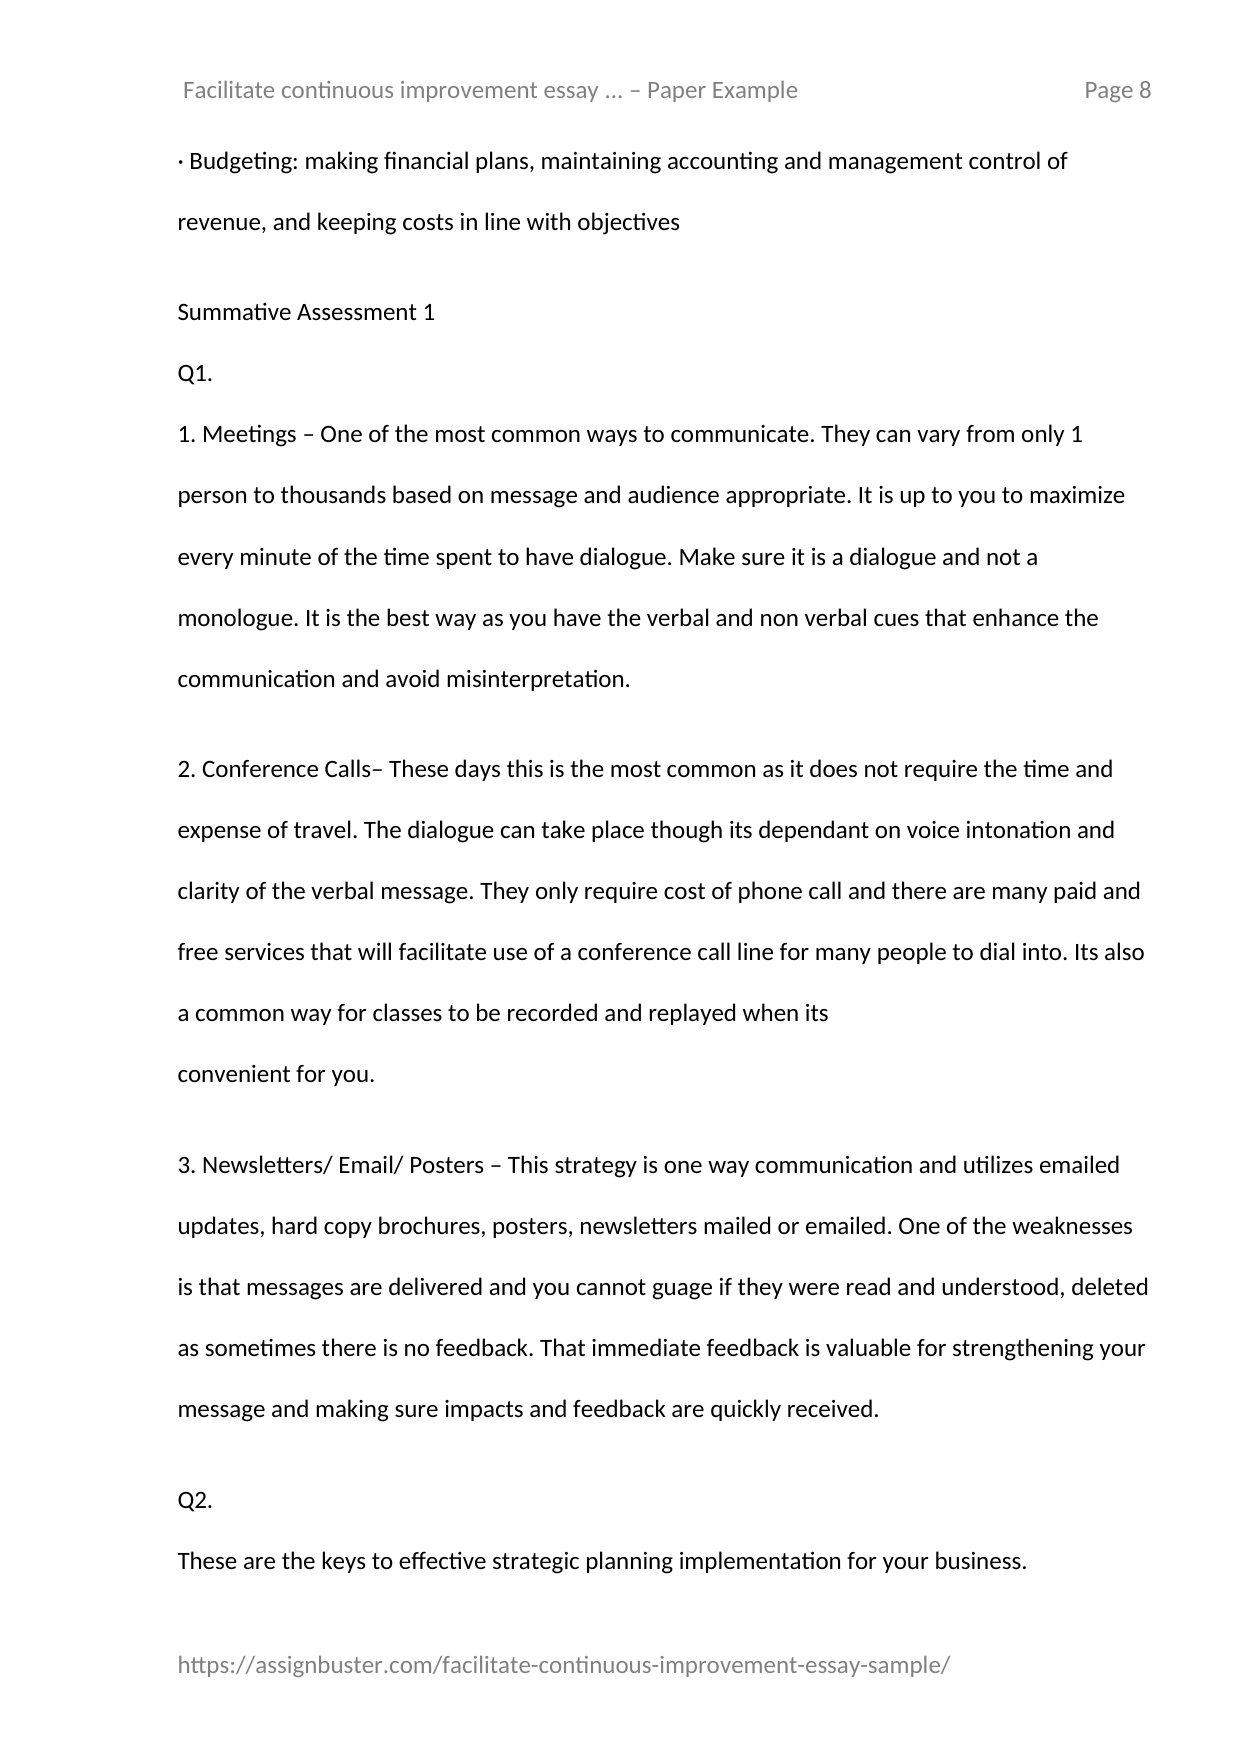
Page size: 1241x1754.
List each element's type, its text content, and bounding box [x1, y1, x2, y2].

text 3. Newsletters/ Email/ Posters – This strategy is one way communication and utilizes emailed updates, hard copy brochures, posters, newsletters mailed or emailed. One of the weaknesses is that messages are delivered and you cannot guage if they were read and understood, deleted as sometimes there is no feedback. That immediate feedback is valuable for strengthening your message and making sure impacts and feedback are quickly received. [177, 1149, 1152, 1424]
text Q2. These are the keys to effective strategic planning implementation for your business. [177, 1484, 1152, 1575]
text Summative Assessment 1 Q1. 1. Meetings – One of the most common ways to communicate. They can vary from only 1 person to thousands based on message and audience appropriate. It is up to you to maximize every minute of the time spent to have dialogue. Make sure it is a dialogue and not a monologue. It is the best way as you have the verbal and non verbal cues that enhance the communication and avoid misinterpretation. [177, 297, 1152, 693]
text · Budgeting: making financial plans, maintaining accounting and management control of revenue, and keeping costs in line with objectives [177, 145, 1152, 237]
text 2. Conference Calls– These days this is the most common as it does not require the time and expense of travel. The dialogue can take place though its dependant on voice intonation and clarity of the verbal message. They only require cost of phone call and there are many paid and free services that will facilitate use of a conference call line for many people to dial into. Its also a common way for classes to be recorded and replayed when its convenient for you. [177, 753, 1152, 1089]
